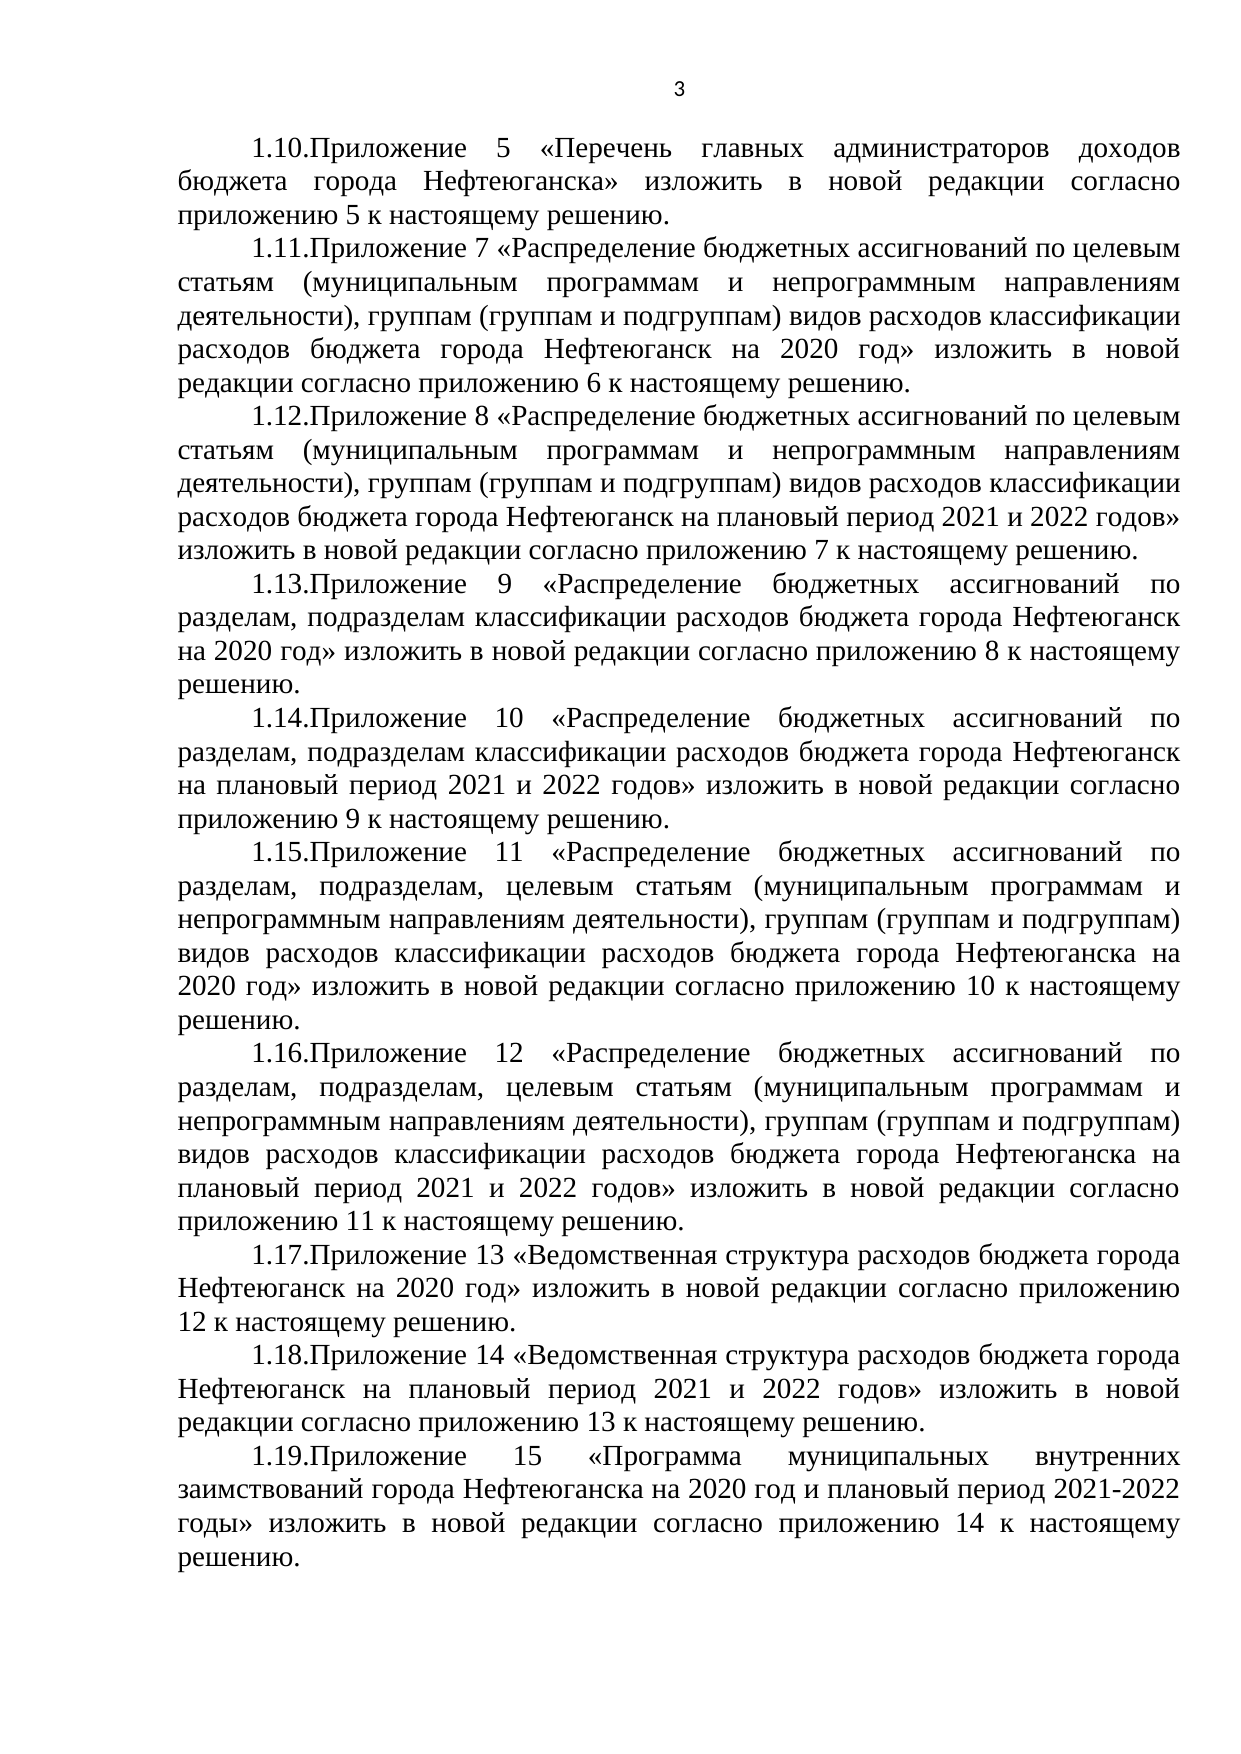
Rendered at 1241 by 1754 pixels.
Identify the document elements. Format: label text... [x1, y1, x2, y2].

text 1.10.Приложение 5 «Перечень главных администраторов доходов бюджета города Нефтеюганска» изложить в новой редакции согласно приложению 5 к настоящему решению. [177, 130, 1181, 231]
text 1.19.Приложение 15 «Программа муниципальных внутренних заимствований города Нефтеюганска на 2020 год и плановый период 2021-2022 годы» изложить в новой редакции согласно приложению 14 к настоящему решению. [177, 1438, 1181, 1572]
text 1.11.Приложение 7 «Распределение бюджетных ассигнований по целевым статьям (муниципальным программам и непрограммным направлениям деятельности), группам (группам и подгруппам) видов расходов классификации расходов бюджета города Нефтеюганск на 2020 год» изложить в новой редакции согласно приложению 6 к настоящему решению. [177, 231, 1181, 398]
text 1.17.Приложение 13 «Ведомственная структура расходов бюджета города Нефтеюганск на 2020 год» изложить в новой редакции согласно приложению 12 к настоящему решению. [177, 1237, 1181, 1337]
text 1.15.Приложение 11 «Распределение бюджетных ассигнований по разделам, подразделам, целевым статьям (муниципальным программам и непрограммным направлениям деятельности), группам (группам и подгруппам) видов расходов классификации расходов бюджета города Нефтеюганска на 2020 год» изложить в новой редакции согласно приложению 10 к настоящему решению. [177, 834, 1181, 1036]
text 1.18.Приложение 14 «Ведомственная структура расходов бюджета города Нефтеюганск на плановый период 2021 и 2022 годов» изложить в новой редакции согласно приложению 13 к настоящему решению. [177, 1337, 1181, 1438]
text 1.13.Приложение 9 «Распределение бюджетных ассигнований по разделам, подразделам классификации расходов бюджета города Нефтеюганск на 2020 год» изложить в новой редакции согласно приложению 8 к настоящему решению. [177, 566, 1181, 700]
text 1.12.Приложение 8 «Распределение бюджетных ассигнований по целевым статьям (муниципальным программам и непрограммным направлениям деятельности), группам (группам и подгруппам) видов расходов классификации расходов бюджета города Нефтеюганск на плановый период 2021 и 2022 годов» изложить в новой редакции согласно приложению 7 к настоящему решению. [177, 398, 1181, 566]
text 1.16.Приложение 12 «Распределение бюджетных ассигнований по разделам, подразделам, целевым статьям (муниципальным программам и непрограммным направлениям деятельности), группам (группам и подгруппам) видов расходов классификации расходов бюджета города Нефтеюганска на плановый период 2021 и 2022 годов» изложить в новой редакции согласно приложению 11 к настоящему решению. [177, 1036, 1181, 1237]
text 1.14.Приложение 10 «Распределение бюджетных ассигнований по разделам, подразделам классификации расходов бюджета города Нефтеюганск на плановый период 2021 и 2022 годов» изложить в новой редакции согласно приложению 9 к настоящему решению. [177, 700, 1181, 834]
